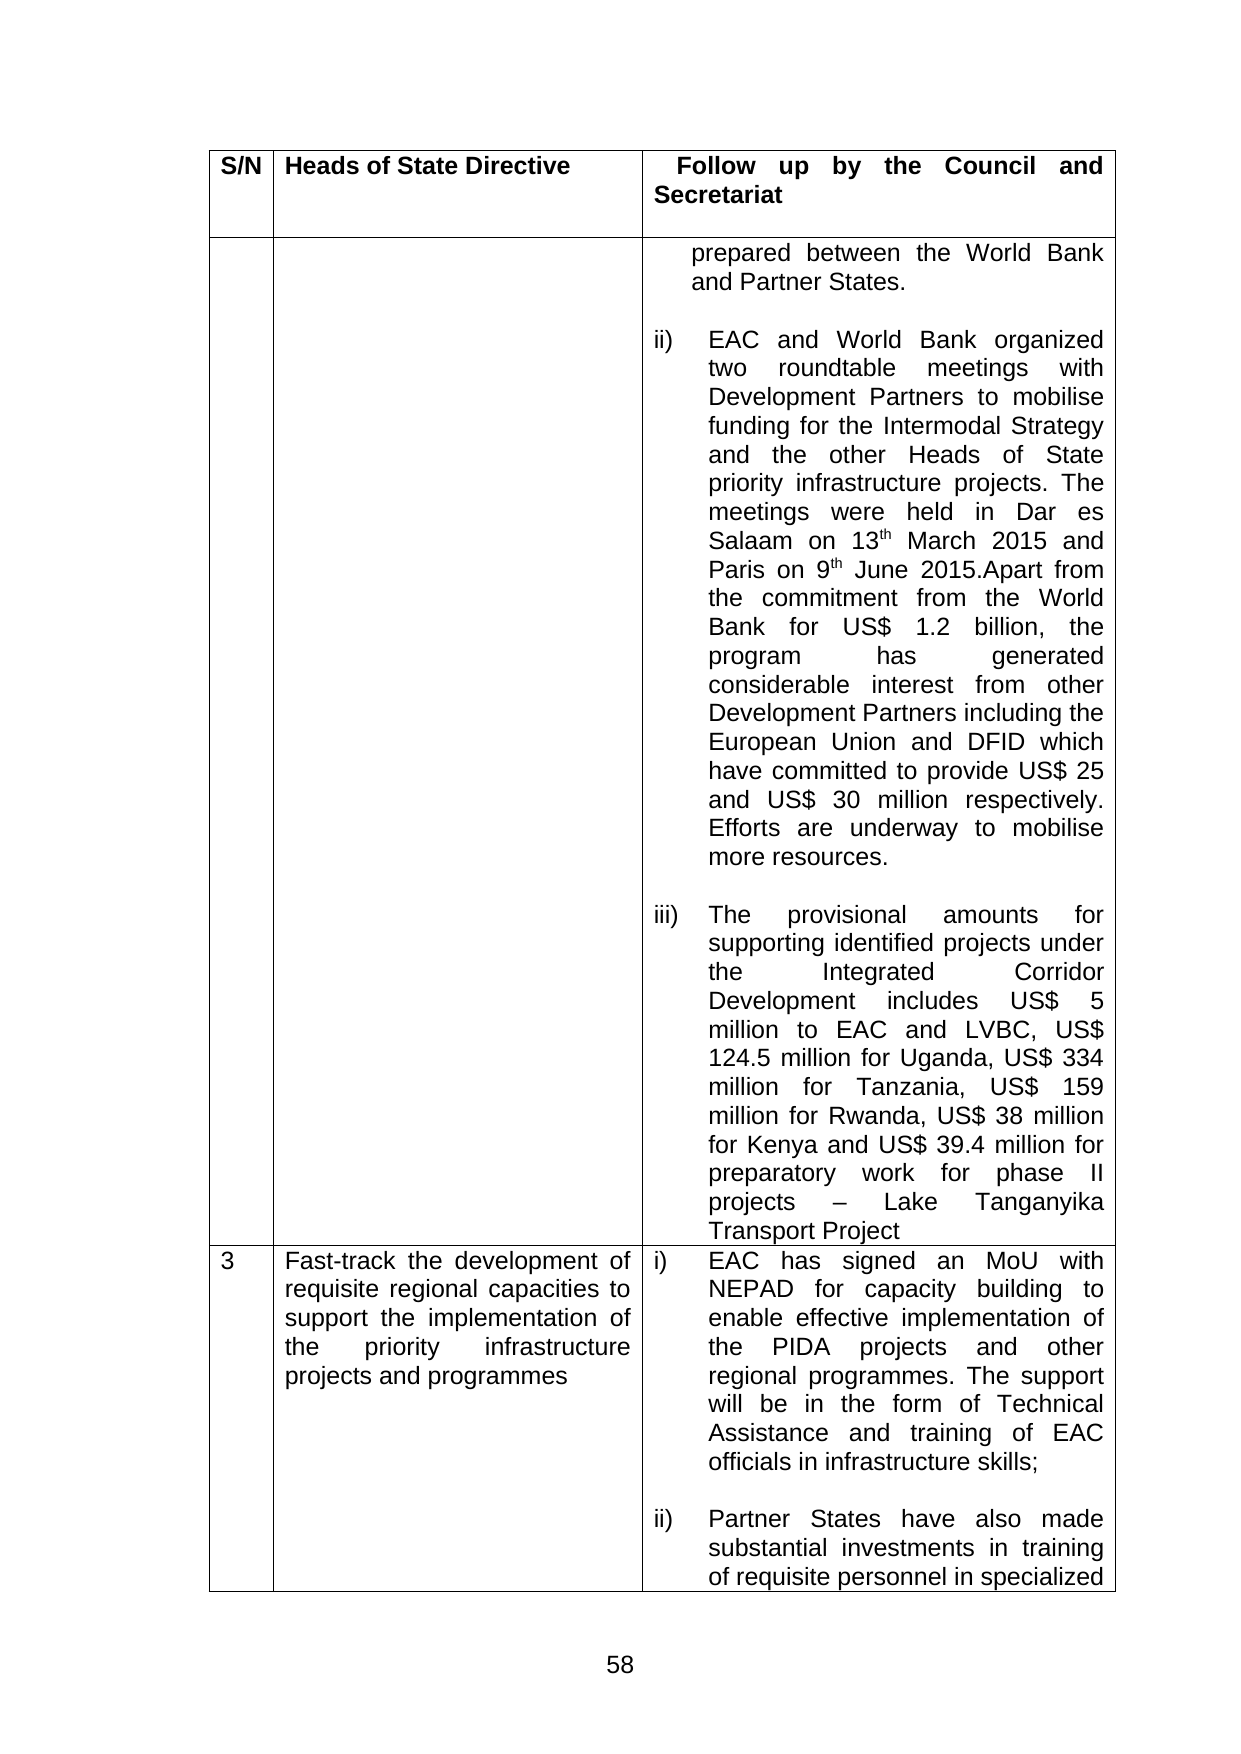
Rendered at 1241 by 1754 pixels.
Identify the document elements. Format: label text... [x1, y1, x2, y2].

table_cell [643, 1246, 1115, 1591]
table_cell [274, 1246, 642, 1591]
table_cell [274, 238, 642, 1244]
table_cell 3 [210, 1246, 273, 1591]
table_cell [643, 238, 1115, 1244]
table_cell 2 [210, 238, 273, 1244]
table_header Follow up by the Council and Secretariat [643, 151, 1115, 237]
table_header S/N [210, 151, 273, 237]
table_header Heads of State Directive [274, 151, 642, 237]
